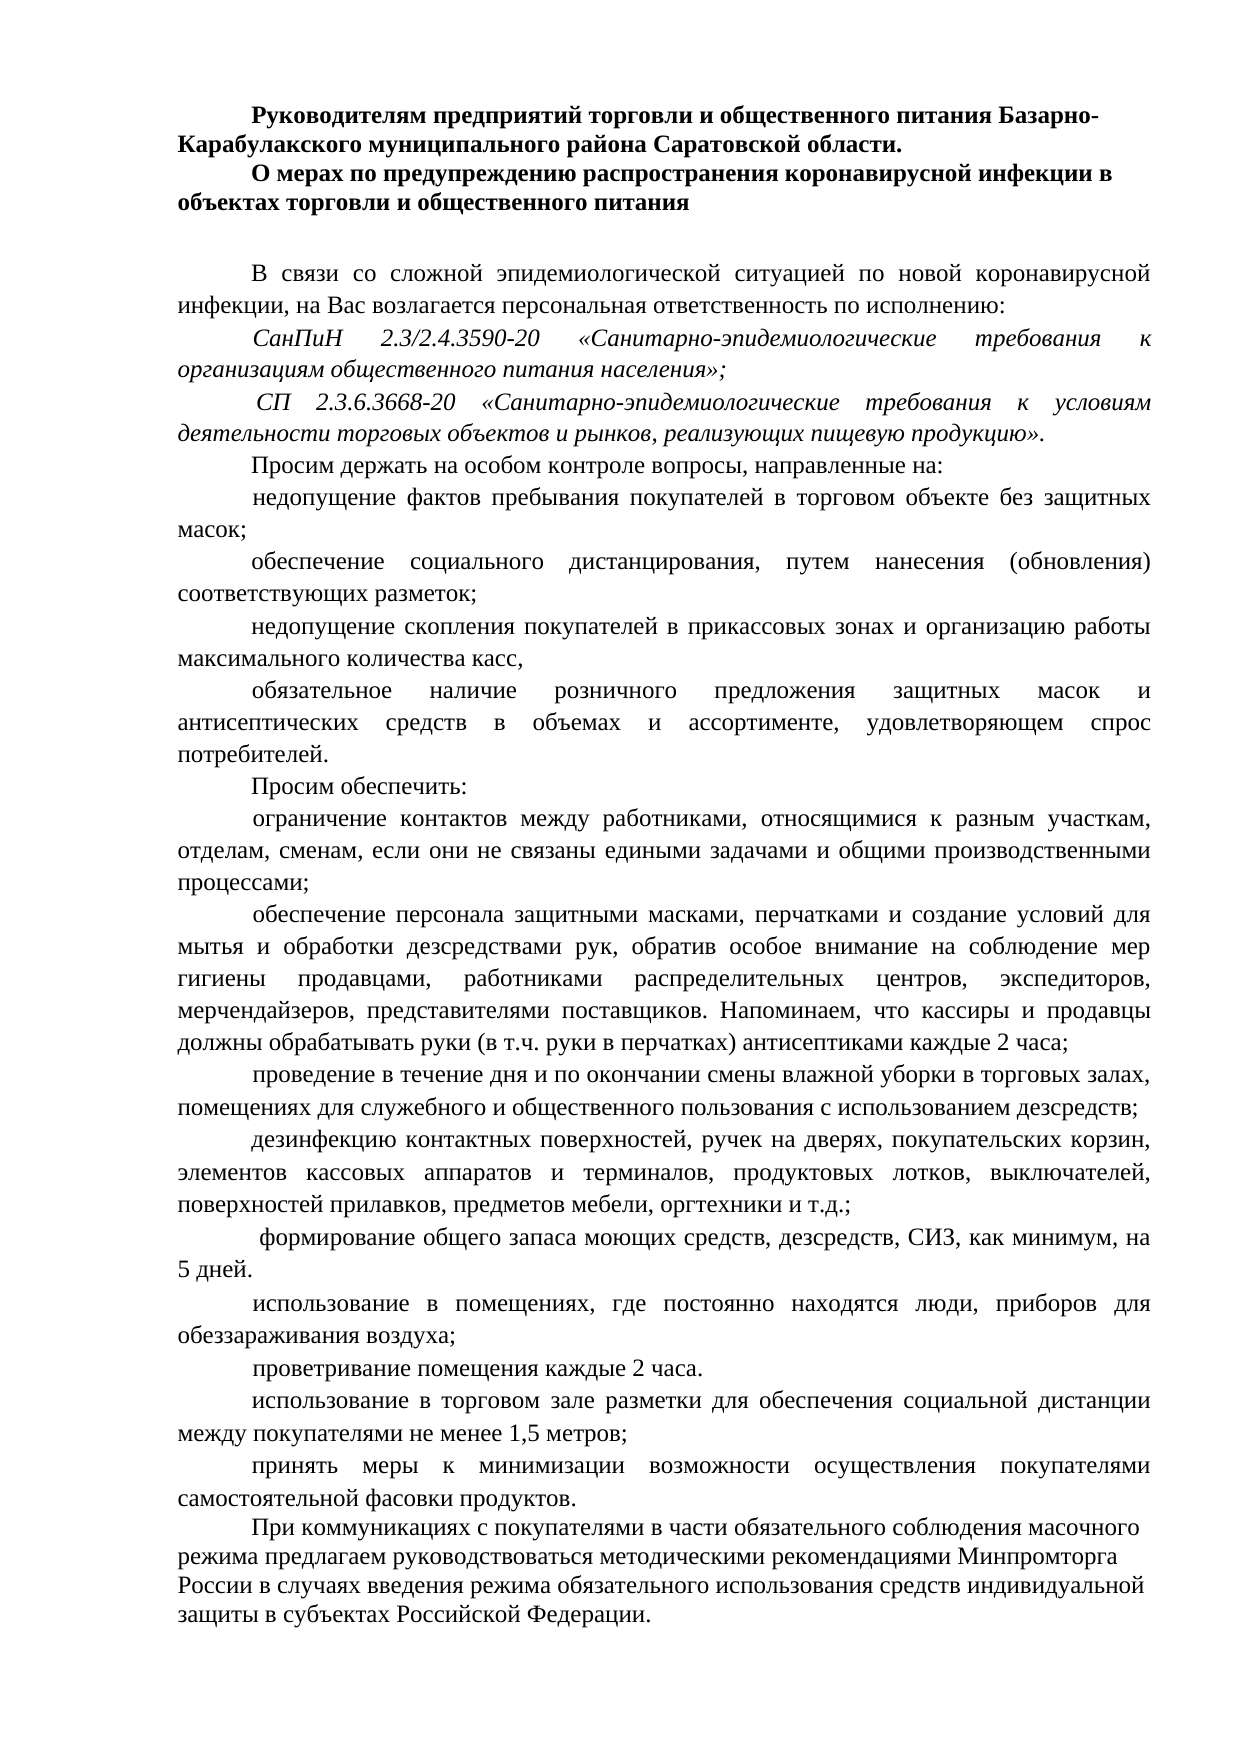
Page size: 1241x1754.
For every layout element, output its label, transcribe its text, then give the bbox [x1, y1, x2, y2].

text проветривание помещения каждые 2 часа. [252, 1350, 1152, 1382]
text О мерах по предупреждению распространения коронавирусной инфекции в объектах торговли и общественного питания [177, 158, 1152, 215]
text использование в торговом зале разметки для обеспечения социальной дистанции между покупателями не менее 1,5 метров; [177, 1382, 1152, 1447]
text СанПиН 2.3/2.4.3590-20 «Санитарно-эпидемиологические требования к организациям общественного питания населения»; [177, 320, 1152, 384]
text принять меры к минимизации возможности осуществления покупателями самостоятельной фасовки продуктов. [177, 1447, 1152, 1512]
text Просим обеспечить: [177, 769, 1152, 801]
text недопущение фактов пребывания покупателей в торговом объекте без защитных масок; [177, 480, 1152, 544]
text обеспечение персонала защитными масками, перчатками и создание условий для мытья и обработки дезсредствами рук, обратив особое внимание на соблюдение мер гигиены продавцами, работниками распределительных центров, экспедиторов, мерчендайзеров, представителями поставщиков. Напоминаем, что кассиры и продавцы должны обрабатывать руки (в т.ч. руки в перчатках) антисептиками каждые 2 часа; [177, 897, 1152, 1056]
text СП 2.3.6.3668-20 «Санитарно-эпидемиологические требования к условиям деятельности торговых объектов и рынков, реализующих пищевую продукцию». [177, 384, 1152, 448]
text проведение в течение дня и по окончании смены влажной уборки в торговых залах, помещениях для служебного и общественного пользования с использованием дезсредств; [177, 1057, 1152, 1122]
text обязательное наличие розничного предложения защитных масок и антисептических средств в объемах и ассортименте, удовлетворяющем спрос потребителей. [177, 673, 1152, 769]
text При коммуникациях с покупателями в части обязательного соблюдения масочного режима предлагаем руководствоваться методическими рекомендациями Минпромторга России в случаях введения режима обязательного использования средств индивидуальной защиты в субъектах Российской Федерации. [177, 1512, 1152, 1627]
text ограничение контактов между работниками, относящимися к разным участкам, отделам, сменам, если они не связаны едиными задачами и общими производственными процессами; [177, 801, 1152, 897]
text В связи со сложной эпидемиологической ситуацией по новой коронавирусной инфекции, на Вас возлагается персональная ответственность по исполнению: [177, 256, 1152, 320]
text обеспечение социального дистанцирования, путем нанесения (обновления) соответствующих разметок; [177, 544, 1152, 608]
text формирование общего запаса моющих средств, дезсредств, СИЗ, как минимум, на 5 дней. [177, 1219, 1152, 1284]
text Руководителям предприятий торговли и общественного питания Базарно-Карабулакского муниципального района Саратовской области. [177, 100, 1152, 158]
text недопущение скопления покупателей в прикассовых зонах и организацию работы максимального количества касс, [177, 609, 1152, 673]
text дезинфекцию контактных поверхностей, ручек на дверях, покупательских корзин, элементов кассовых аппаратов и терминалов, продуктовых лотков, выключателей, поверхностей прилавков, предметов мебели, оргтехники и т.д.; [177, 1122, 1152, 1219]
text Просим держать на особом контроле вопросы, направленные на: [177, 448, 1152, 480]
text использование в помещениях, где постоянно находятся люди, приборов для обеззараживания воздуха; [177, 1285, 1152, 1350]
